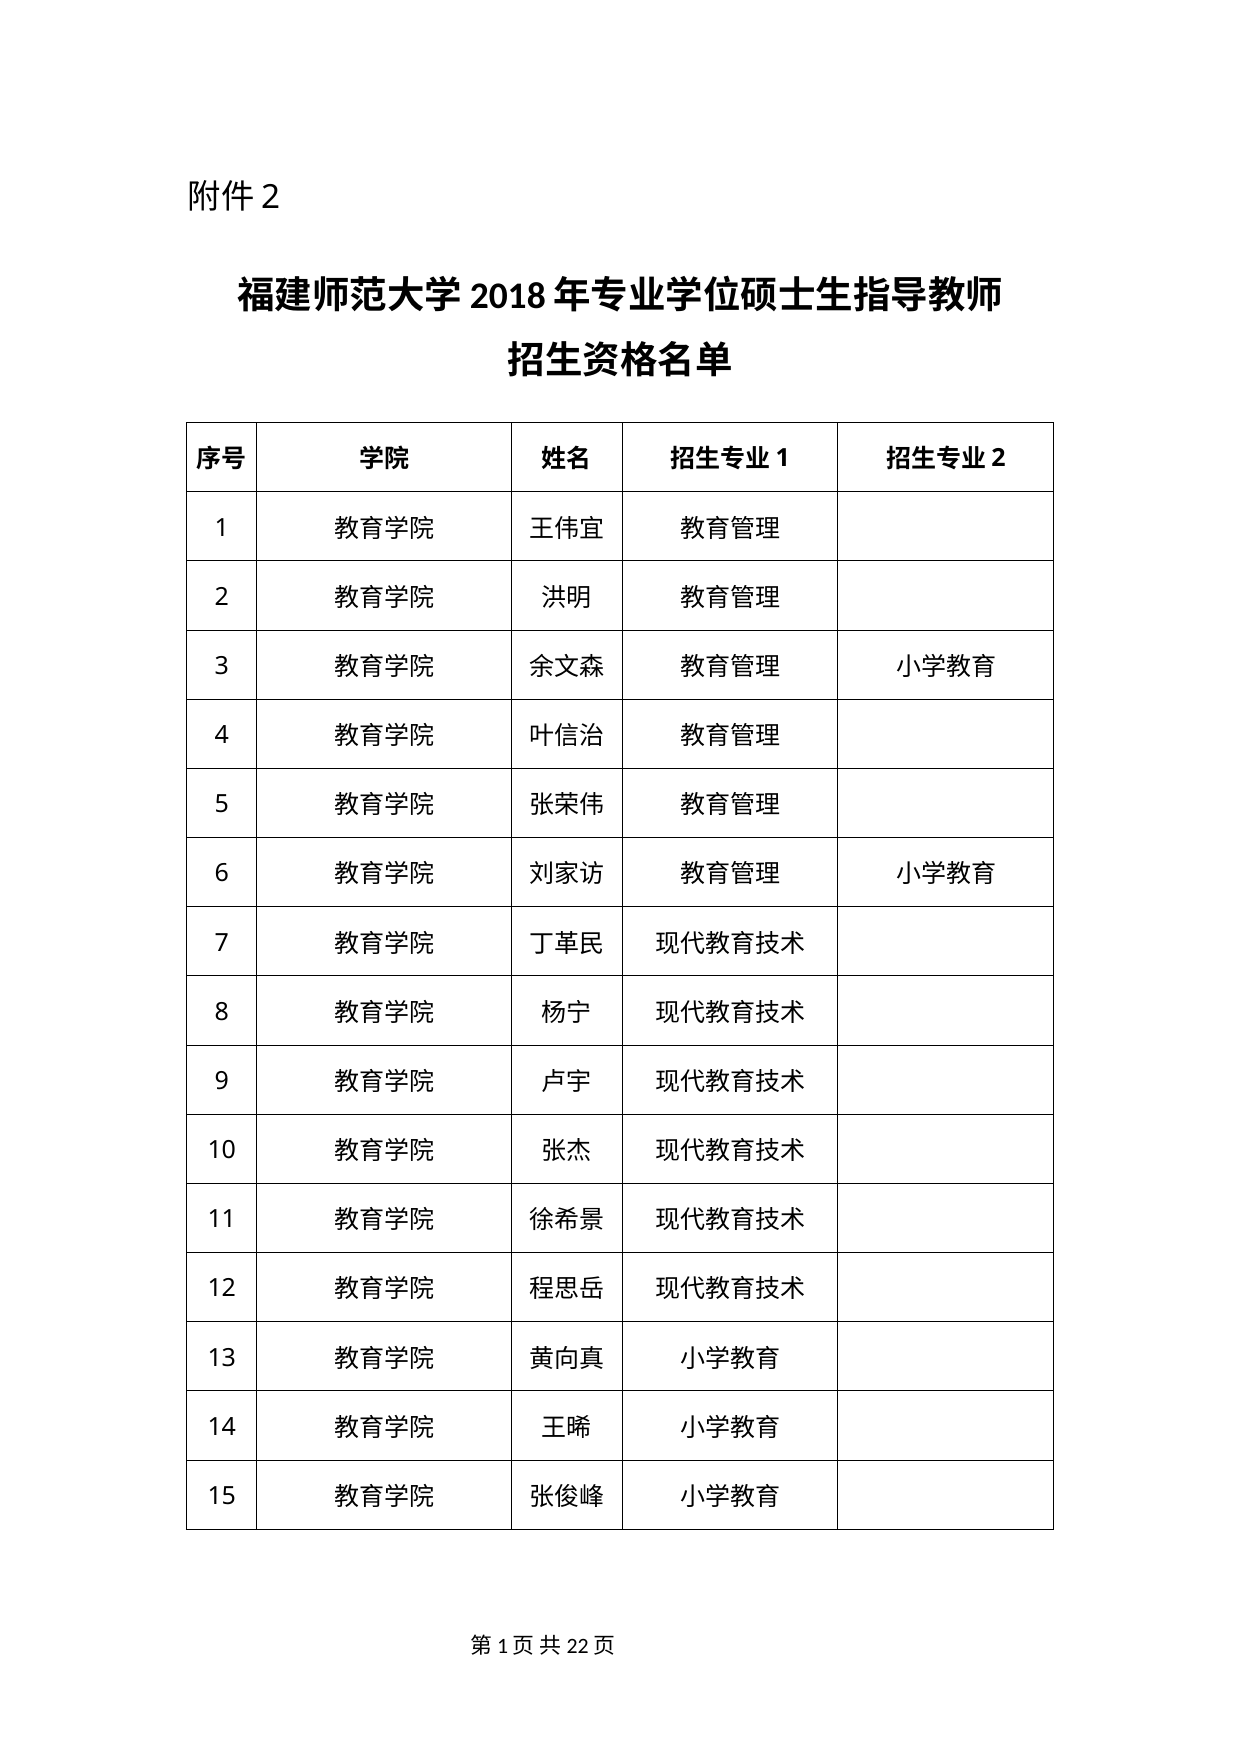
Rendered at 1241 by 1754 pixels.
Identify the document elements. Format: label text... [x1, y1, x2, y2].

table_cell 王伟宜 [512, 492, 622, 560]
table_cell 教育管理 [623, 631, 837, 699]
table_cell 9 [187, 1046, 256, 1114]
table_cell [838, 1046, 1053, 1114]
table_cell 1 [187, 492, 256, 560]
table_header 招生专业1 [623, 423, 837, 491]
table_cell [838, 1115, 1053, 1183]
table_cell 14 [187, 1391, 256, 1459]
table_cell 现代教育技术 [623, 1115, 837, 1183]
table_cell 小学教育 [623, 1322, 837, 1390]
table_cell 教育管理 [623, 561, 837, 629]
table_cell 10 [187, 1115, 256, 1183]
table_cell 3 [187, 631, 256, 699]
table_cell [838, 492, 1053, 560]
table_cell 余文森 [512, 631, 622, 699]
table_cell 15 [187, 1461, 256, 1529]
table_cell 12 [187, 1253, 256, 1321]
table_cell 现代教育技术 [623, 1253, 837, 1321]
table_cell 小学教育 [838, 631, 1053, 699]
table_cell 教育管理 [623, 838, 837, 906]
table_cell 6 [187, 838, 256, 906]
table_header 学院 [257, 423, 511, 491]
table_cell 黄向真 [512, 1322, 622, 1390]
table_cell [838, 1322, 1053, 1390]
table_cell 丁革民 [512, 907, 622, 975]
table_cell 现代教育技术 [623, 1184, 837, 1252]
table_cell 杨宁 [512, 976, 622, 1044]
table_cell 教育管理 [623, 700, 837, 768]
table_cell 教育学院 [257, 1391, 511, 1459]
table_cell 现代教育技术 [623, 907, 837, 975]
text 福建师范大学2018年专业学位硕士生指导教师 [187, 259, 1053, 324]
table_cell 卢宇 [512, 1046, 622, 1114]
table_cell 教育管理 [623, 769, 837, 837]
table_cell 8 [187, 976, 256, 1044]
table_cell 教育学院 [257, 907, 511, 975]
table_cell 教育学院 [257, 1184, 511, 1252]
table_cell 教育学院 [257, 700, 511, 768]
table_cell 小学教育 [623, 1461, 837, 1529]
table_header 姓名 [512, 423, 622, 491]
table_cell 王晞 [512, 1391, 622, 1459]
table_header 序号 [187, 423, 256, 491]
table_cell 刘家访 [512, 838, 622, 906]
table_cell [838, 769, 1053, 837]
table_cell 教育学院 [257, 838, 511, 906]
table_cell [838, 561, 1053, 629]
table_cell 教育学院 [257, 1253, 511, 1321]
table_cell [838, 700, 1053, 768]
table_cell 教育学院 [257, 1322, 511, 1390]
table_cell 教育学院 [257, 492, 511, 560]
table_cell 教育学院 [257, 769, 511, 837]
table_cell [838, 1391, 1053, 1459]
table_cell 教育学院 [257, 976, 511, 1044]
table_cell 现代教育技术 [623, 976, 837, 1044]
table_cell 张杰 [512, 1115, 622, 1183]
table_cell 现代教育技术 [623, 1046, 837, 1114]
table_header 招生专业2 [838, 423, 1053, 491]
table_cell 4 [187, 700, 256, 768]
table_cell 小学教育 [623, 1391, 837, 1459]
table_cell 叶信治 [512, 700, 622, 768]
table_cell 小学教育 [838, 838, 1053, 906]
table_cell [838, 976, 1053, 1044]
table_cell 2 [187, 561, 256, 629]
table_cell 洪明 [512, 561, 622, 629]
table_cell 5 [187, 769, 256, 837]
table_cell 教育学院 [257, 1115, 511, 1183]
table_cell 张荣伟 [512, 769, 622, 837]
table_cell [838, 1253, 1053, 1321]
table_cell 教育学院 [257, 561, 511, 629]
table_cell 教育管理 [623, 492, 837, 560]
table_cell [838, 907, 1053, 975]
table_cell 张俊峰 [512, 1461, 622, 1529]
table_cell 程思岳 [512, 1253, 622, 1321]
table_cell 徐希景 [512, 1184, 622, 1252]
table_cell [838, 1461, 1053, 1529]
table_cell 11 [187, 1184, 256, 1252]
table_cell 13 [187, 1322, 256, 1390]
table_cell 7 [187, 907, 256, 975]
text 附件2 [187, 162, 1053, 227]
table_cell 教育学院 [257, 1046, 511, 1114]
text 招生资格名单 [187, 324, 1053, 389]
table_cell [838, 1184, 1053, 1252]
table_cell 教育学院 [257, 631, 511, 699]
table_cell 教育学院 [257, 1461, 511, 1529]
